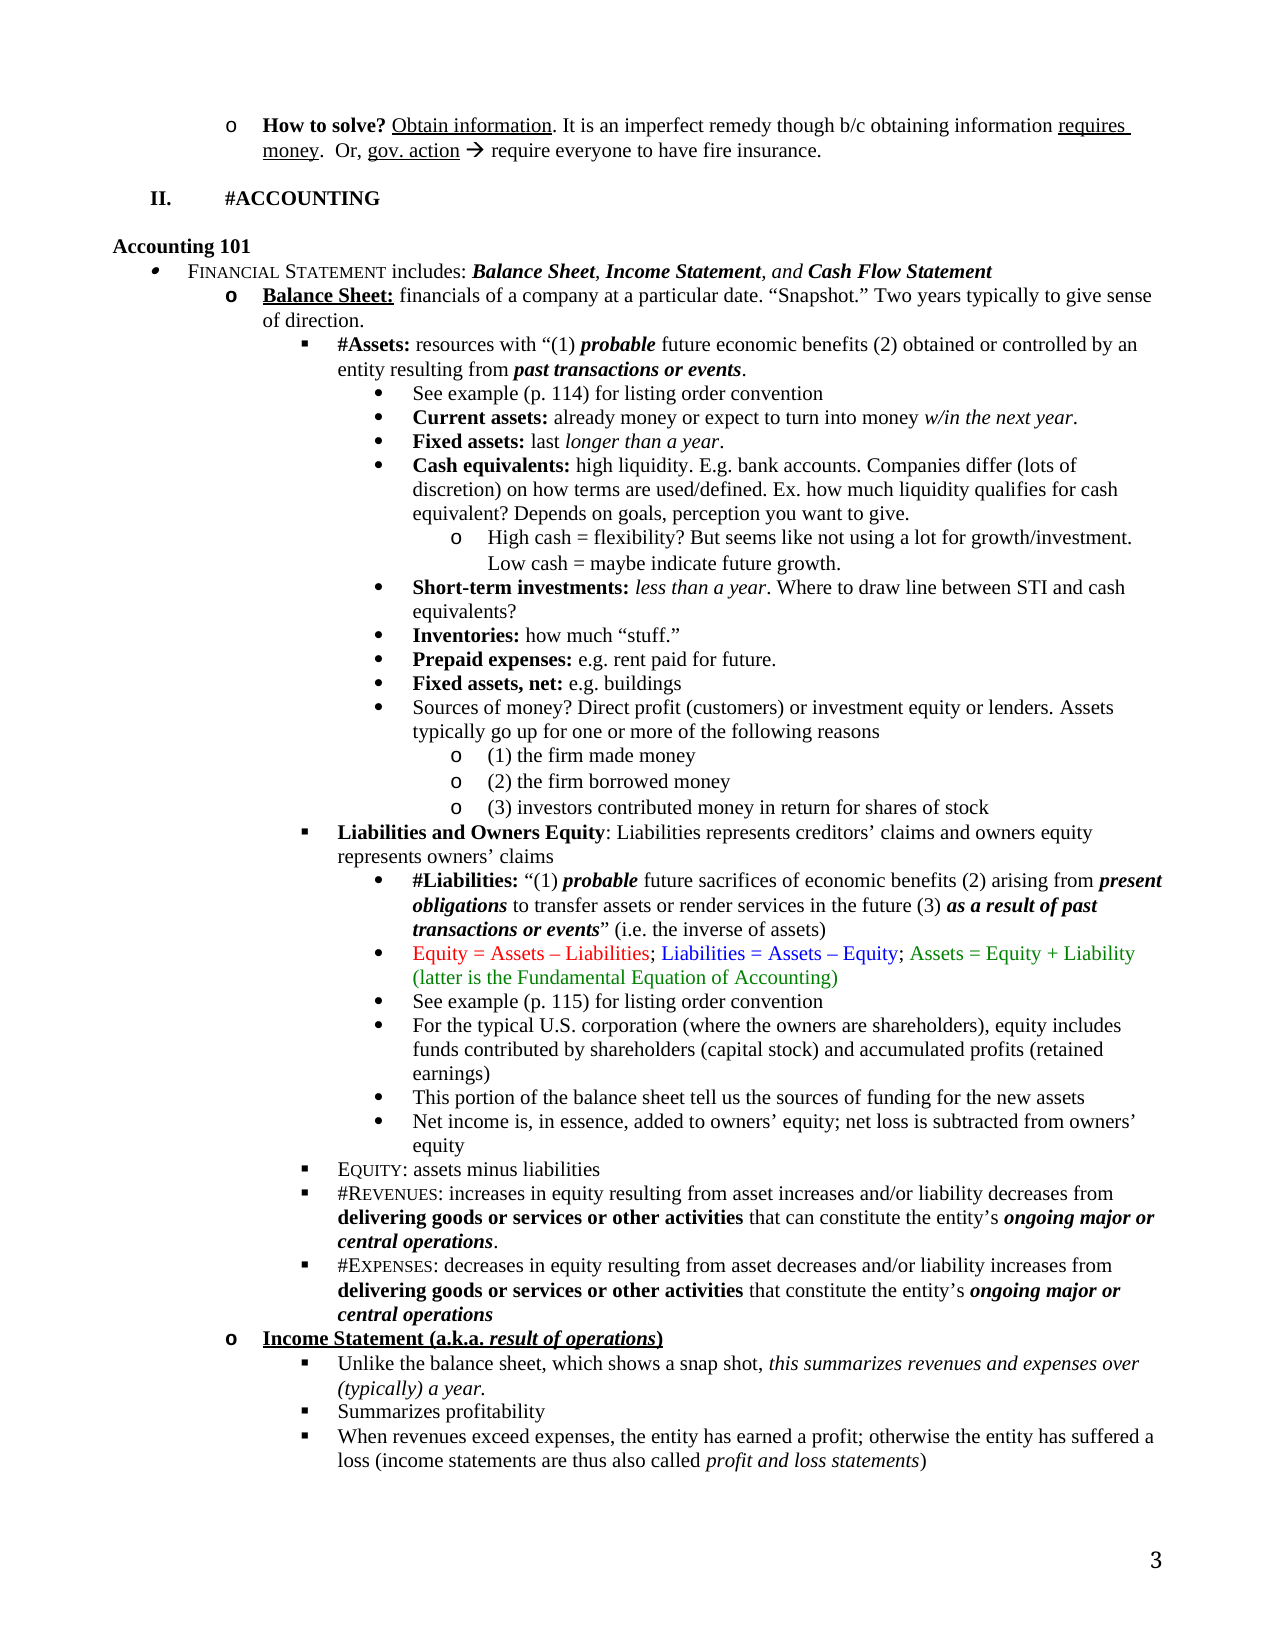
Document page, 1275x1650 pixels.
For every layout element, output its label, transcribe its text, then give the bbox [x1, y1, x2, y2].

text Accounting 101 [112, 234, 1162, 258]
list Equity: assets minus liabilities [300, 1157, 1162, 1181]
list Equity = Assets – Liabilities; Liabilities = Assets – Equity; Assets = Equity + Liability (latter is the Fundamental Equation of Accounting) [375, 941, 1162, 989]
list Prepaid expenses: e.g. rent paid for future. [375, 647, 1162, 671]
list #Expenses: decreases in equity resulting from asset decreases and/or liability increases from delivering goods or services or other activities that constitute the entity’s ongoing major or central operations [300, 1253, 1162, 1326]
list Short-term investments: less than a year. Where to draw line between STI and cash equivalents? [375, 575, 1162, 623]
list (1) the firm made money [450, 743, 1162, 769]
list Net income is, in essence, added to owners’ equity; net loss is subtracted from owners’ equity [375, 1109, 1162, 1157]
list For the typical U.S. corporation (where the owners are shareholders), equity includes funds contributed by shareholders (capital stock) and accumulated profits (retained earnings) [375, 1013, 1162, 1085]
list #Assets: resources with “(1) probable future economic benefits (2) obtained or controlled by an entity resulting from past transactions or events. [300, 332, 1162, 381]
list Financial Statement includes: Balance Sheet, Income Statement, and Cash Flow Statement [150, 258, 1162, 283]
list Current assets: already money or expect to turn into money w/in the next year. [375, 404, 1162, 429]
list When revenues exceed expenses, the entity has earned a profit; otherwise the entity has suffered a loss (income statements are thus also called profit and loss statements) [300, 1423, 1162, 1472]
list Unlike the balance sheet, which shows a snap shot, this summarizes revenues and expenses over (typically) a year. [300, 1351, 1162, 1399]
list Summarizes profitability [300, 1399, 1162, 1423]
list Balance Sheet: financials of a company at a particular date. “Snapshot.” Two years typically to give sense of direction. [225, 283, 1162, 332]
list Cash equivalents: high liquidity. E.g. bank accounts. Companies differ (lots of discretion) on how terms are used/defined. Ex. how much liquidity qualifies for cash equivalent? Depends on goals, perception you want to give. [375, 453, 1162, 525]
list Inventories: how much “stuff.” [375, 623, 1162, 647]
list #ACCOUNTING [150, 186, 1162, 210]
list Fixed assets, net: e.g. buildings [375, 671, 1162, 695]
list This portion of the balance sheet tell us the sources of funding for the new assets [375, 1085, 1162, 1109]
list #Revenues: increases in equity resulting from asset increases and/or liability decreases from delivering goods or services or other activities that can constitute the entity’s ongoing major or central operations. [300, 1181, 1162, 1253]
list Liabilities and Owners Equity: Liabilities represents creditors’ claims and owners equity represents owners’ claims [300, 820, 1162, 868]
list #Liabilities: “(1) probable future sacrifices of economic benefits (2) arising from present obligations to transfer assets or render services in the future (3) as a result of past transactions or events” (i.e. the inverse of assets) [375, 868, 1162, 941]
list See example (p. 114) for listing order convention [375, 381, 1162, 404]
list How to solve? Obtain information. It is an imperfect remedy though b/c obtaining information requires money. Or, gov. action require everyone to have fire insurance. [225, 112, 1162, 162]
list See example (p. 115) for listing order convention [375, 989, 1162, 1013]
list (2) the firm borrowed money [450, 769, 1162, 794]
list High cash = flexibility? But seems like not using a lot for growth/investment. Low cash = maybe indicate future growth. [450, 525, 1162, 575]
list Income Statement (a.k.a. result of operations) [225, 1326, 1162, 1351]
list (3) investors contributed money in return for shares of stock [450, 794, 1162, 820]
list Sources of money? Direct profit (customers) or investment equity or lenders. Assets typically go up for one or more of the following reasons [375, 695, 1162, 743]
list Fixed assets: last longer than a year. [375, 429, 1162, 453]
